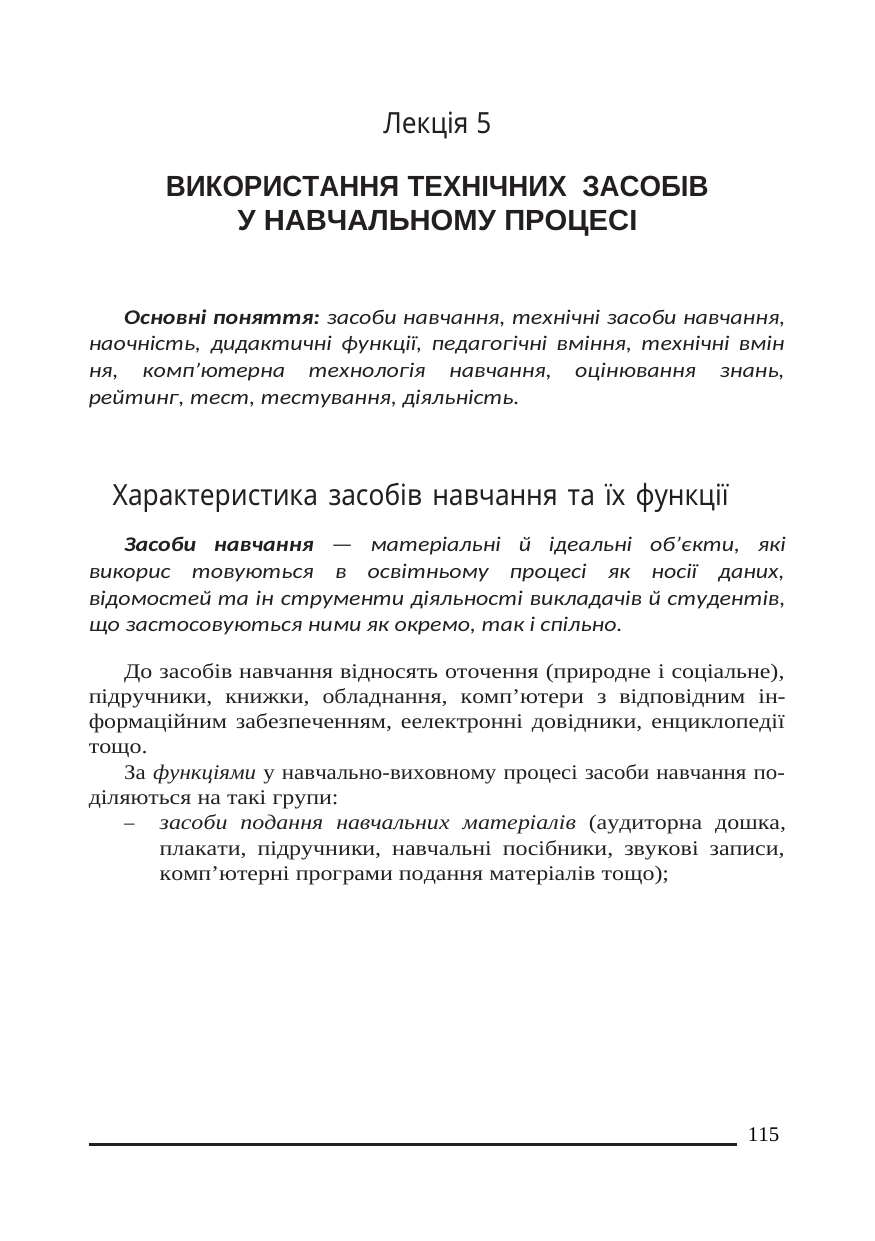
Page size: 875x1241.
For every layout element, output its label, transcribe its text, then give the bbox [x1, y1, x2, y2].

text ВИКОРИСТАННЯ ТЕХНІЧНИХ ЗАСОБІВ У НАВЧАЛЬНОМУ ПРОЦЕСІ [164, 168, 710, 237]
text Засоби навчання — матеріальні й ідеальні об’єкти, які викорис­ товуються в освітньому процесі як носії даних, відомостей та ін­ струменти діяльності викладачів й студентів, що застосовуються ними як окремо, так і спільно. [88, 531, 786, 637]
text Лекція 5 [155, 102, 719, 142]
text До засобів навчання відносять оточення (природне і соціальне), підручники, книжки, обладнання, комп’ютери з відповідним ін- формаційним забезпеченням, еелектронні довідники, енциклопедії тощо. [88, 659, 786, 758]
subtitle Характеристика засобів навчання та їх функції [75, 474, 799, 514]
list засоби подання навчальних матеріалів (аудиторна дошка, плакати, підручники, навчальні посібники, звукові записи, комп’ютерні програми подання матеріалів тощо); [124, 810, 786, 885]
text За функціями у навчально-виховному процесі засоби навчання по- діляються на такі групи: [88, 760, 786, 809]
text Основні поняття: засоби навчання, технічні засоби навчання, наочність, дидактичні функції, педагогічні вміння, технічні вмін­ ня, комп’ютерна технологія навчання, оцінювання знань, рейтинг, тест, тестування, діяльність. [88, 304, 786, 409]
